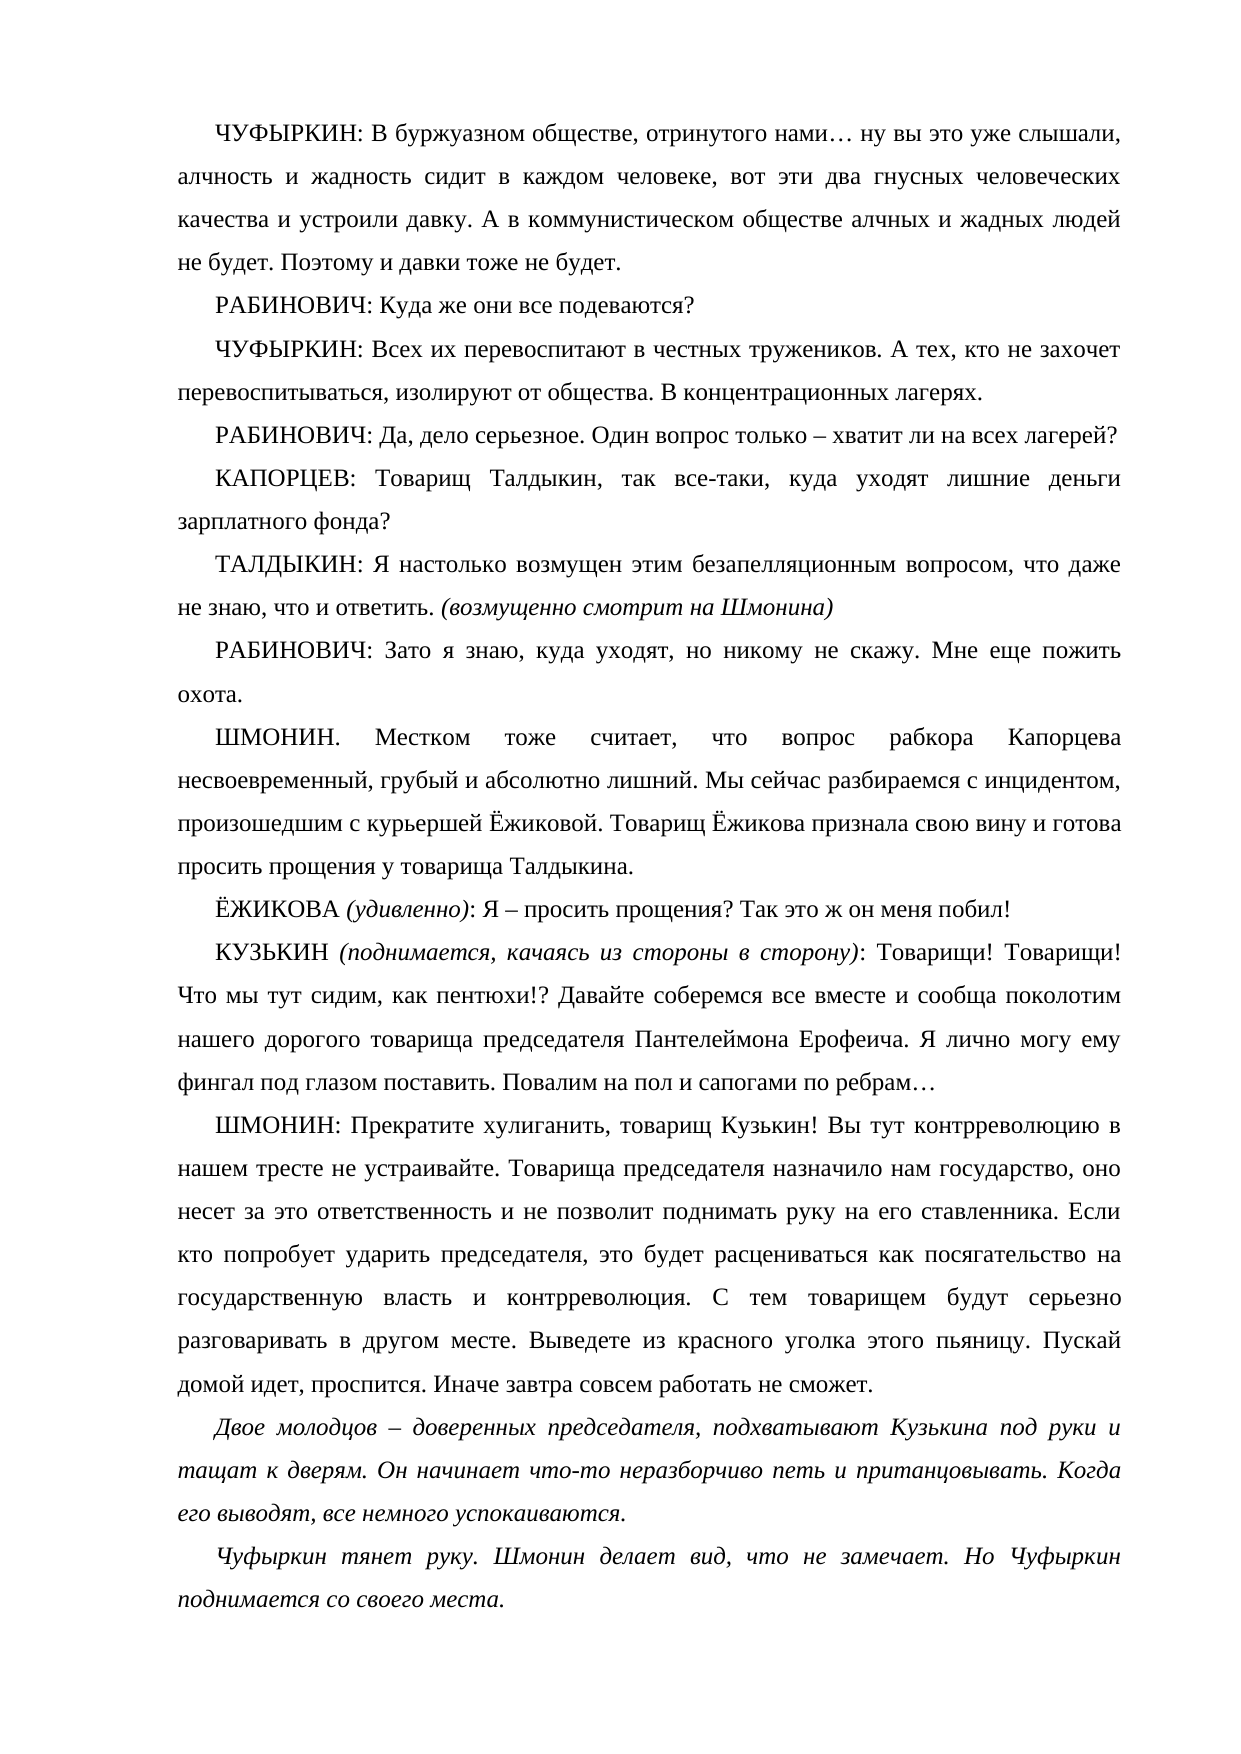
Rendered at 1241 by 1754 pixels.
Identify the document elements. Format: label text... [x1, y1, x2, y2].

text РАБИНОВИЧ: Куда же они все подеваются? [177, 291, 1122, 319]
text ТАЛДЫКИН: Я настолько возмущен этим безапелляционным вопросом, что даже не знаю, что и ответить. (возмущенно смотрит на Шмонина) [177, 549, 1122, 621]
text ЁЖИКОВА (удивленно): Я – просить прощения? Так это ж он меня побил! [177, 894, 1122, 923]
text ЧУФЫРКИН: В буржуазном обществе, отринутого нами… ну вы это уже слышали, алчность и жадность сидит в каждом человеке, вот эти два гнусных человеческих качества и устроили давку. А в коммунистическом обществе алчных и жадных людей не будет. Поэтому и давки тоже не будет. [177, 118, 1122, 276]
text РАБИНОВИЧ: Зато я знаю, куда уходят, но никому не скажу. Мне еще пожить охота. [177, 636, 1122, 707]
text Двое молодцов – доверенных председателя, подхватывают Кузькина под руки и тащат к дверям. Он начинает что-то неразборчиво петь и пританцовывать. Когда его выводят, все немного успокаиваются. [177, 1412, 1122, 1527]
text КУЗЬКИН (поднимается, качаясь из стороны в сторону): Товарищи! Товарищи! Что мы тут сидим, как пентюхи!? Давайте соберемся все вместе и сообща поколотим нашего дорогого товарища председателя Пантелеймона Ерофеича. Я лично могу ему фингал под глазом поставить. Повалим на пол и сапогами по ребрам… [177, 937, 1122, 1096]
text КАПОРЦЕВ: Товарищ Талдыкин, так все-таки, куда уходят лишние деньги зарплатного фонда? [177, 463, 1122, 535]
text Чуфыркин тянет руку. Шмонин делает вид, что не замечает. Но Чуфыркин поднимается со своего места. [177, 1541, 1122, 1613]
text ШМОНИН. Местком тоже считает, что вопрос рабкора Капорцева несвоевременный, грубый и абсолютно лишний. Мы сейчас разбираемся с инцидентом, произошедшим с курьершей Ёжиковой. Товарищ Ёжикова признала свою вину и готова просить прощения у товарища Талдыкина. [177, 722, 1122, 880]
text ШМОНИН: Прекратите хулиганить, товарищ Кузькин! Вы тут контрреволюцию в нашем тресте не устраивайте. Товарища председателя назначило нам государство, оно несет за это ответственность и не позволит поднимать руку на его ставленника. Если кто попробует ударить председателя, это будет расцениваться как посягательство на государственную власть и контрреволюция. С тем товарищем будут серьезно разговаривать в другом месте. Выведете из красного уголка этого пьяницу. Пускай домой идет, проспится. Иначе завтра совсем работать не сможет. [177, 1110, 1122, 1397]
text ЧУФЫРКИН: Всех их перевоспитают в честных тружеников. А тех, кто не захочет перевоспитываться, изолируют от общества. В концентрационных лагерях. [177, 334, 1122, 406]
text РАБИНОВИЧ: Да, дело серьезное. Один вопрос только – хватит ли на всех лагерей? [177, 420, 1122, 449]
